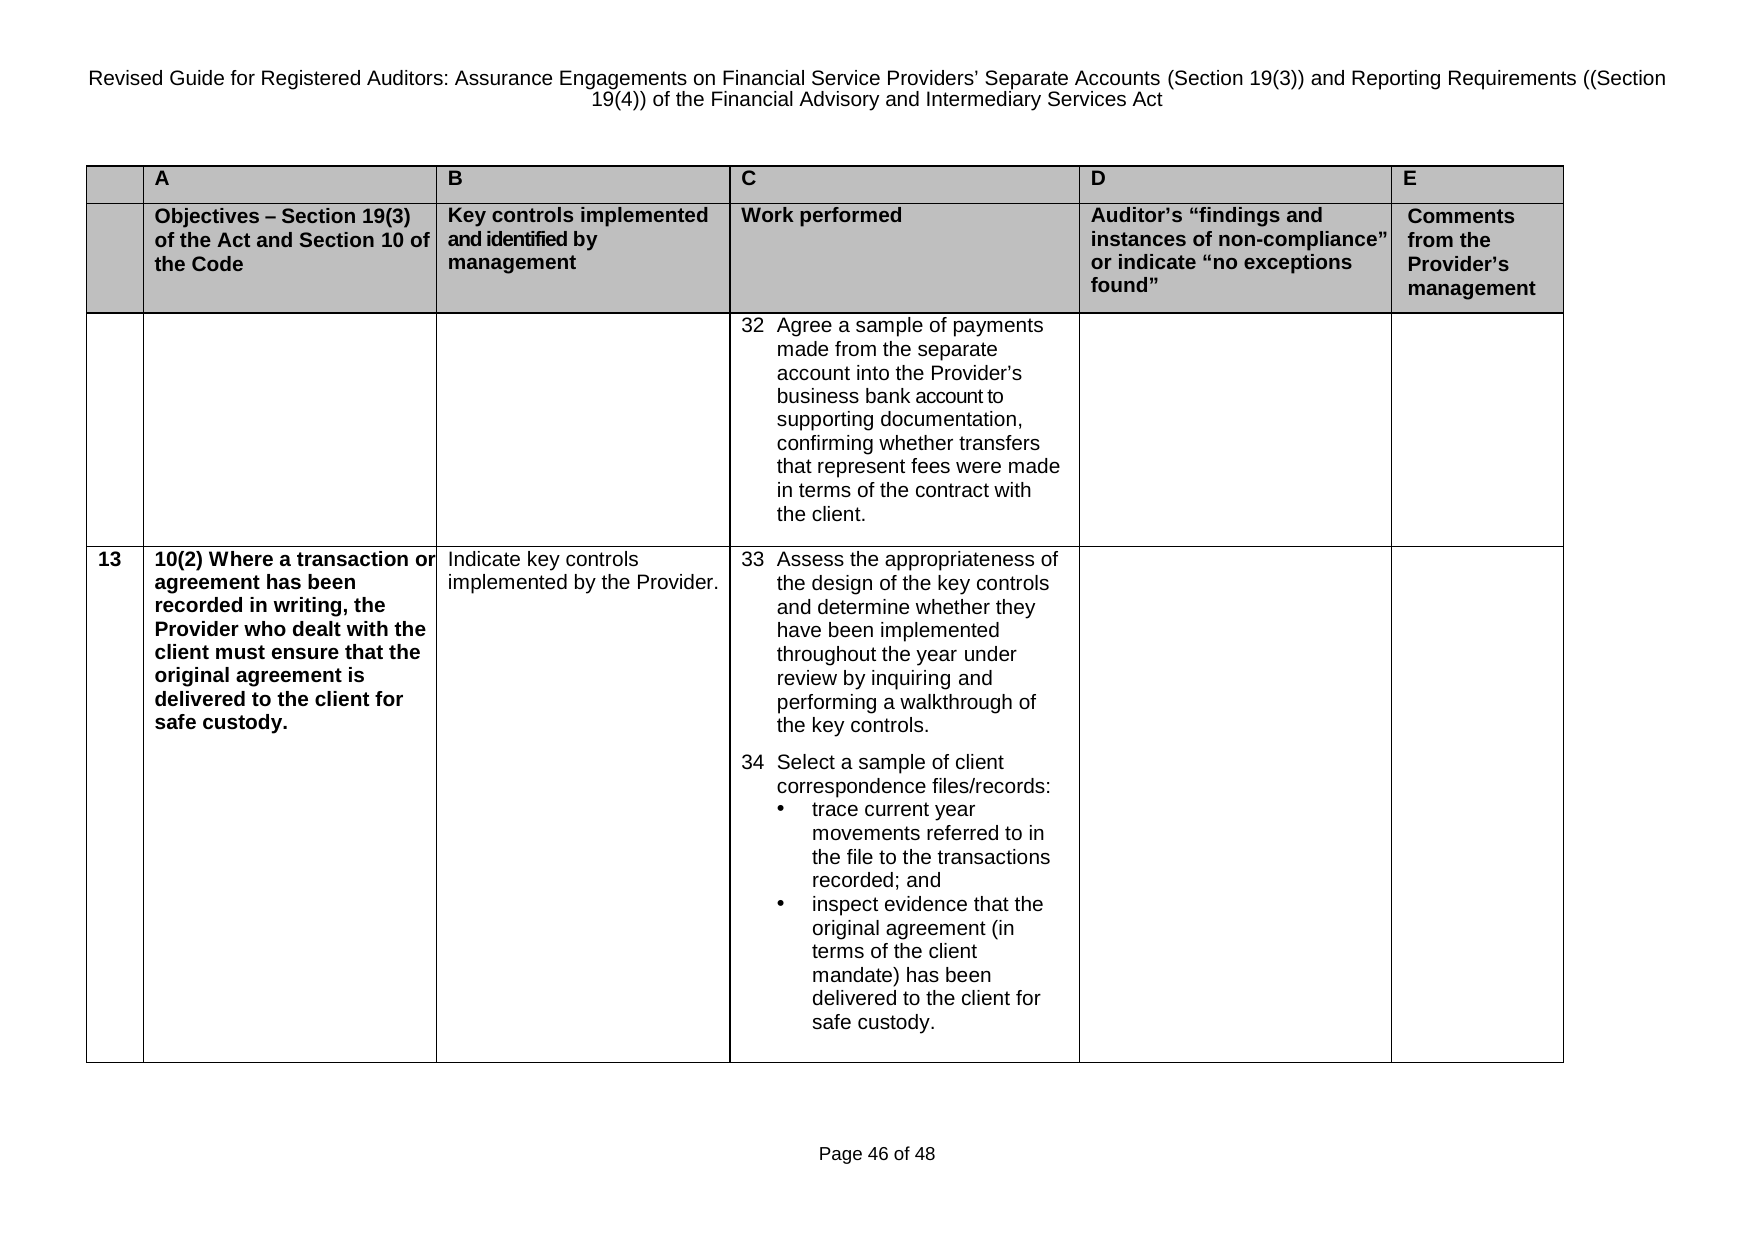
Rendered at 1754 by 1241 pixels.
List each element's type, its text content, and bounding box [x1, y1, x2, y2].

table_cell [1392, 547, 1563, 1062]
table_cell Auditor’s “findings and instances of non-compliance” or indicate “no exceptions found” [1080, 204, 1391, 312]
table_cell Objectives – Section 19(3) of the Act and Section 10 of the Code [144, 204, 436, 312]
table_header E [1392, 167, 1563, 203]
table_cell 13 [87, 547, 143, 1062]
table_cell [1080, 547, 1391, 1062]
table_cell [87, 314, 143, 546]
table_cell Comments from the Provider’s management [1392, 204, 1563, 312]
table_cell Key controls implemented and identified by management [437, 204, 729, 312]
table_cell [87, 204, 143, 312]
table_header A [144, 167, 436, 203]
table_cell Work performed [731, 204, 1079, 312]
table_cell [437, 314, 729, 546]
table_cell Indicate key controls implemented by the Provider. [437, 547, 729, 1062]
table_header C [731, 167, 1079, 203]
table_cell [1080, 314, 1391, 546]
table_cell [144, 314, 436, 546]
table_cell Assess the appropriateness of the design of the key controls and determine whether they have been implemented throughout the year under review by inquiring and performing a walkthrough of the key controls. Select a sample of client correspondence files/records: trace current year movements referred to in the file to the transactions recorded; and inspect evidence that the original agreement (in terms of the client mandate) has been delivered to the client for safe custody. [731, 547, 1079, 1062]
table_header B [437, 167, 729, 203]
table_cell 10(2) Where a transaction or agreement has been recorded in writing, the Provider who dealt with the client must ensure that the original agreement is delivered to the client for safe custody. [144, 547, 436, 1062]
table_header [87, 167, 143, 203]
table_cell Agree a sample of payments made from the separate account into the Provider’s business bank account to supporting documentation, confirming whether transfers that represent fees were made in terms of the contract with the client. [731, 314, 1079, 546]
table_cell [1392, 314, 1563, 546]
table_header D [1080, 167, 1391, 203]
